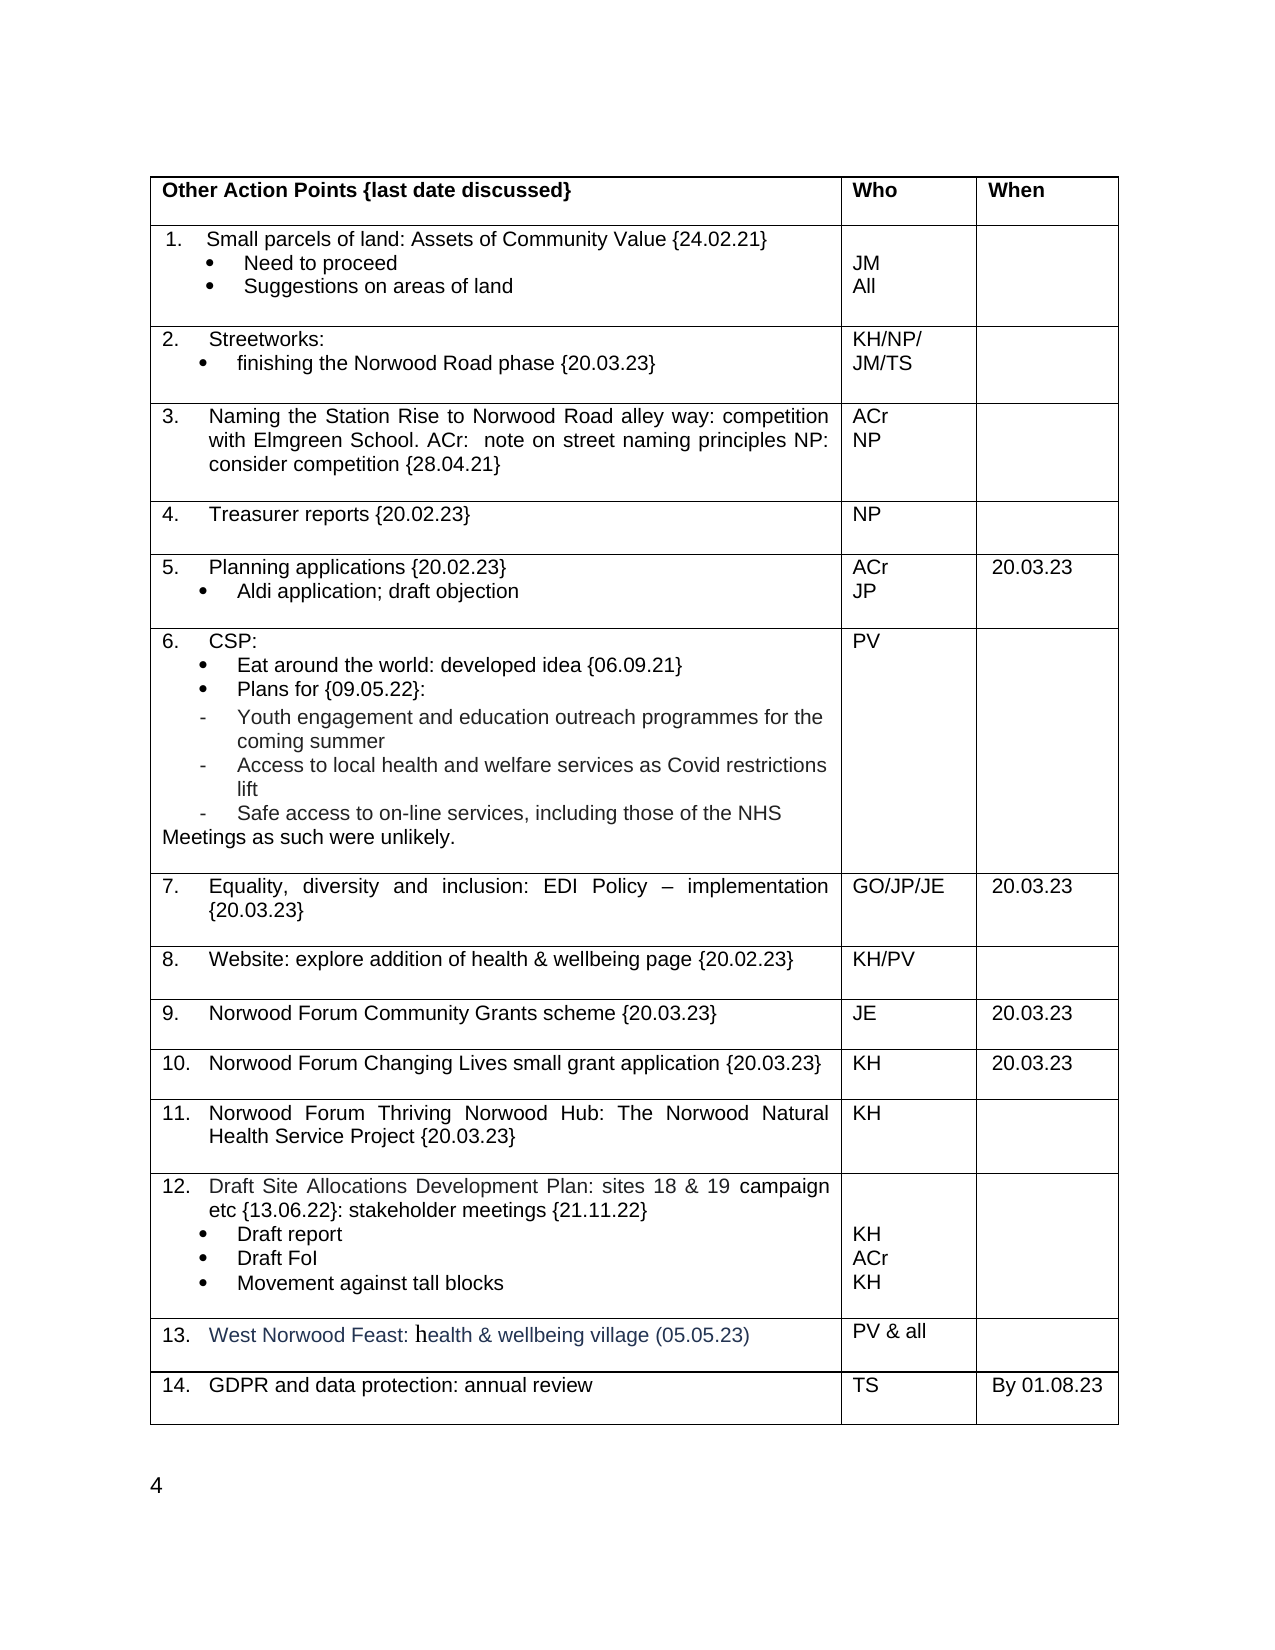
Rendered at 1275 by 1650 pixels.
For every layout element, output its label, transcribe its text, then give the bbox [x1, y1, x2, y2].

table_cell Website: explore addition of health & wellbeing page {20.02.23} [151, 947, 841, 999]
table_cell 20.03.23 [977, 874, 1118, 946]
table_cell Norwood Forum Community Grants scheme {20.03.23} [151, 1000, 841, 1049]
table_cell 20.03.23 [977, 555, 1118, 628]
table_header Who [842, 178, 976, 225]
table_cell KH/PV [842, 947, 976, 999]
table_cell JM All [842, 226, 976, 326]
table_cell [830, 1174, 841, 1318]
table_cell KH ACr KH [842, 1174, 976, 1318]
table_cell 20.03.23 [977, 1050, 1118, 1099]
table_cell [977, 226, 1118, 326]
table_cell Norwood Forum Changing Lives small grant application {20.03.23} [151, 1050, 841, 1099]
table_cell NP [842, 502, 976, 554]
table_cell [977, 404, 1118, 501]
table_cell Treasurer reports {20.02.23} [151, 502, 841, 554]
table_cell [977, 1174, 1118, 1318]
table_header When [977, 178, 1118, 225]
table_cell [977, 1319, 1118, 1371]
table_cell By 01.08.23 [977, 1373, 1118, 1424]
table_cell [977, 629, 1118, 873]
table_cell PV [842, 629, 976, 873]
table_cell KH [842, 1050, 976, 1099]
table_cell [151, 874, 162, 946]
table_cell West Norwood Feast: health & wellbeing village (05.05.23) [151, 1319, 841, 1371]
table_cell PV & all [842, 1319, 976, 1371]
table_cell Streetworks: finishing the Norwood Road phase {20.03.23} [151, 327, 841, 403]
table_cell 20.03.23 [977, 1000, 1118, 1049]
table_cell [977, 1100, 1118, 1173]
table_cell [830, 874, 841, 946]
table_cell JE [842, 1000, 976, 1049]
table_cell Planning applications {20.02.23} Aldi application; draft objection [151, 555, 841, 628]
table_cell CSP: Eat around the world: developed idea {06.09.21} Plans for {09.05.22}: Youth engagement and education outreach programmes for the coming summer Access to local health and welfare services as Covid restrictions lift Safe access to on-line services, including those of the NHS Meetings as such were unlikely. [151, 629, 841, 873]
table_cell [977, 327, 1118, 403]
table_cell Norwood Forum Thriving Norwood Hub: The Norwood Natural Health Service Project {20.03.23} [151, 1100, 841, 1173]
table_cell GDPR and data protection: annual review [151, 1373, 841, 1424]
table_header Other Action Points {last date discussed} [151, 178, 841, 225]
table_cell KH [842, 1100, 976, 1173]
table_cell Small parcels of land: Assets of Community Value {24.02.21} Need to proceed Suggestions on areas of land [151, 226, 841, 326]
table_cell ACr NP [842, 404, 976, 501]
table_cell ACr JP [842, 555, 976, 628]
table_cell Naming the Station Rise to Norwood Road alley way: competition with Elmgreen School. ACr: note on street naming principles NP: consider competition {28.04.21} [151, 404, 841, 501]
table_cell [977, 947, 1118, 999]
table_cell GO/JP/JE [842, 874, 976, 946]
table_cell [977, 502, 1118, 554]
table_cell KH/NP/ JM/TS [842, 327, 976, 403]
table_cell TS [842, 1373, 976, 1424]
